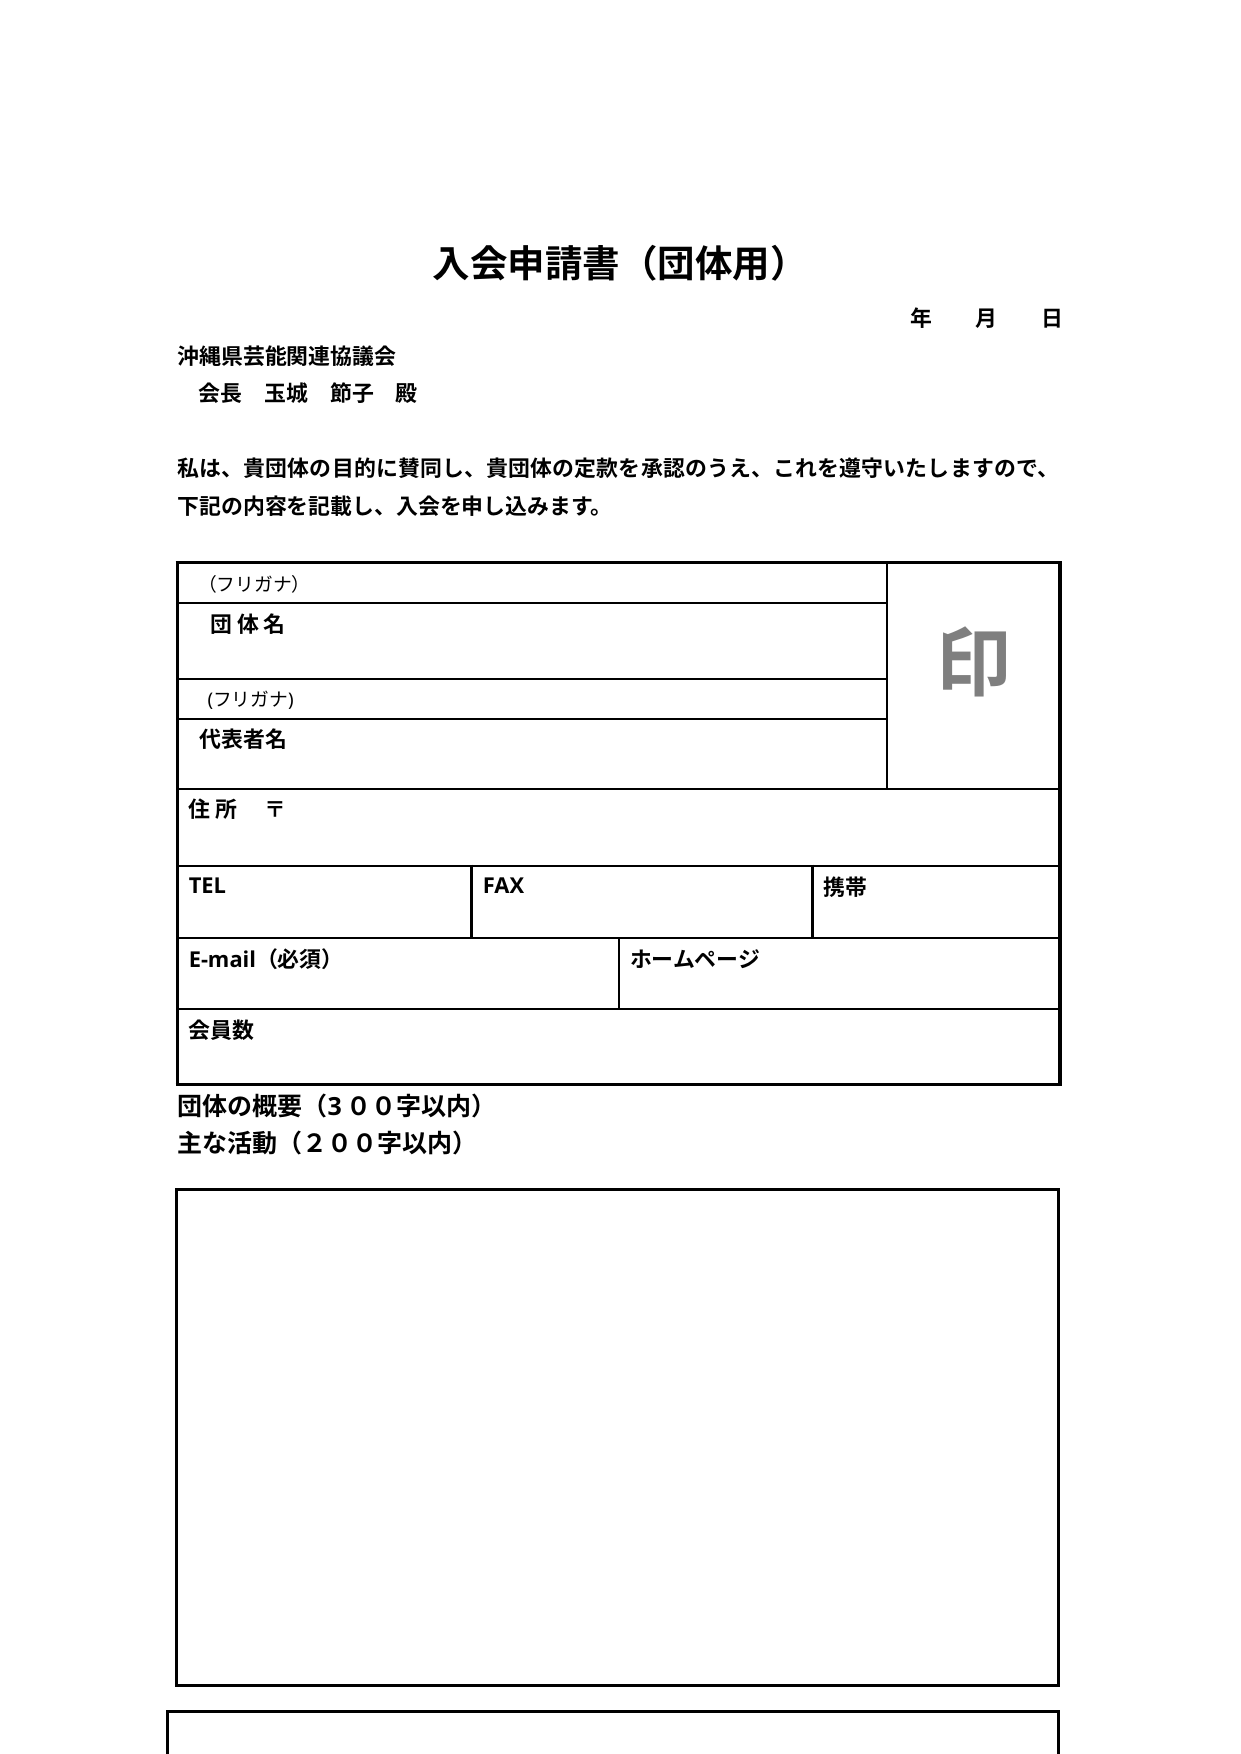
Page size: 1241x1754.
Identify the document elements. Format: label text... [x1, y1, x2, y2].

text 団体の概要（3００字以内） [177, 1086, 1063, 1123]
table_cell TEL [179, 867, 470, 937]
table_cell 携帯 [814, 867, 1058, 937]
text 年 月 日 [177, 298, 1063, 336]
table_cell 会員数 [179, 1010, 1058, 1083]
text 私は、貴団体の目的に賛同し、貴団体の定款を承認のうえ、これを遵守いたしますので、下記の内容を記載し、入会を申し込みます。 [177, 448, 1063, 523]
text 主な活動（２００字以内） [177, 1123, 1063, 1161]
text 沖縄県芸能関連協議会 [177, 336, 1063, 373]
table_header （フリガナ） [179, 564, 886, 602]
text 会長 玉城 節子 殿 [177, 373, 1063, 411]
table_cell FAX [473, 867, 811, 937]
table_cell ホームページ [620, 939, 1058, 1008]
table_cell 住 所 〒 [179, 790, 1058, 864]
text 入会申請書（団体用） [177, 223, 1063, 298]
table_cell E-mail（必須） [179, 939, 618, 1008]
table_cell 団 体 名 [179, 604, 886, 678]
table_cell 代表者名 [179, 720, 886, 787]
table_cell (フリガナ) [179, 680, 886, 717]
table_header 印 [888, 564, 1058, 787]
